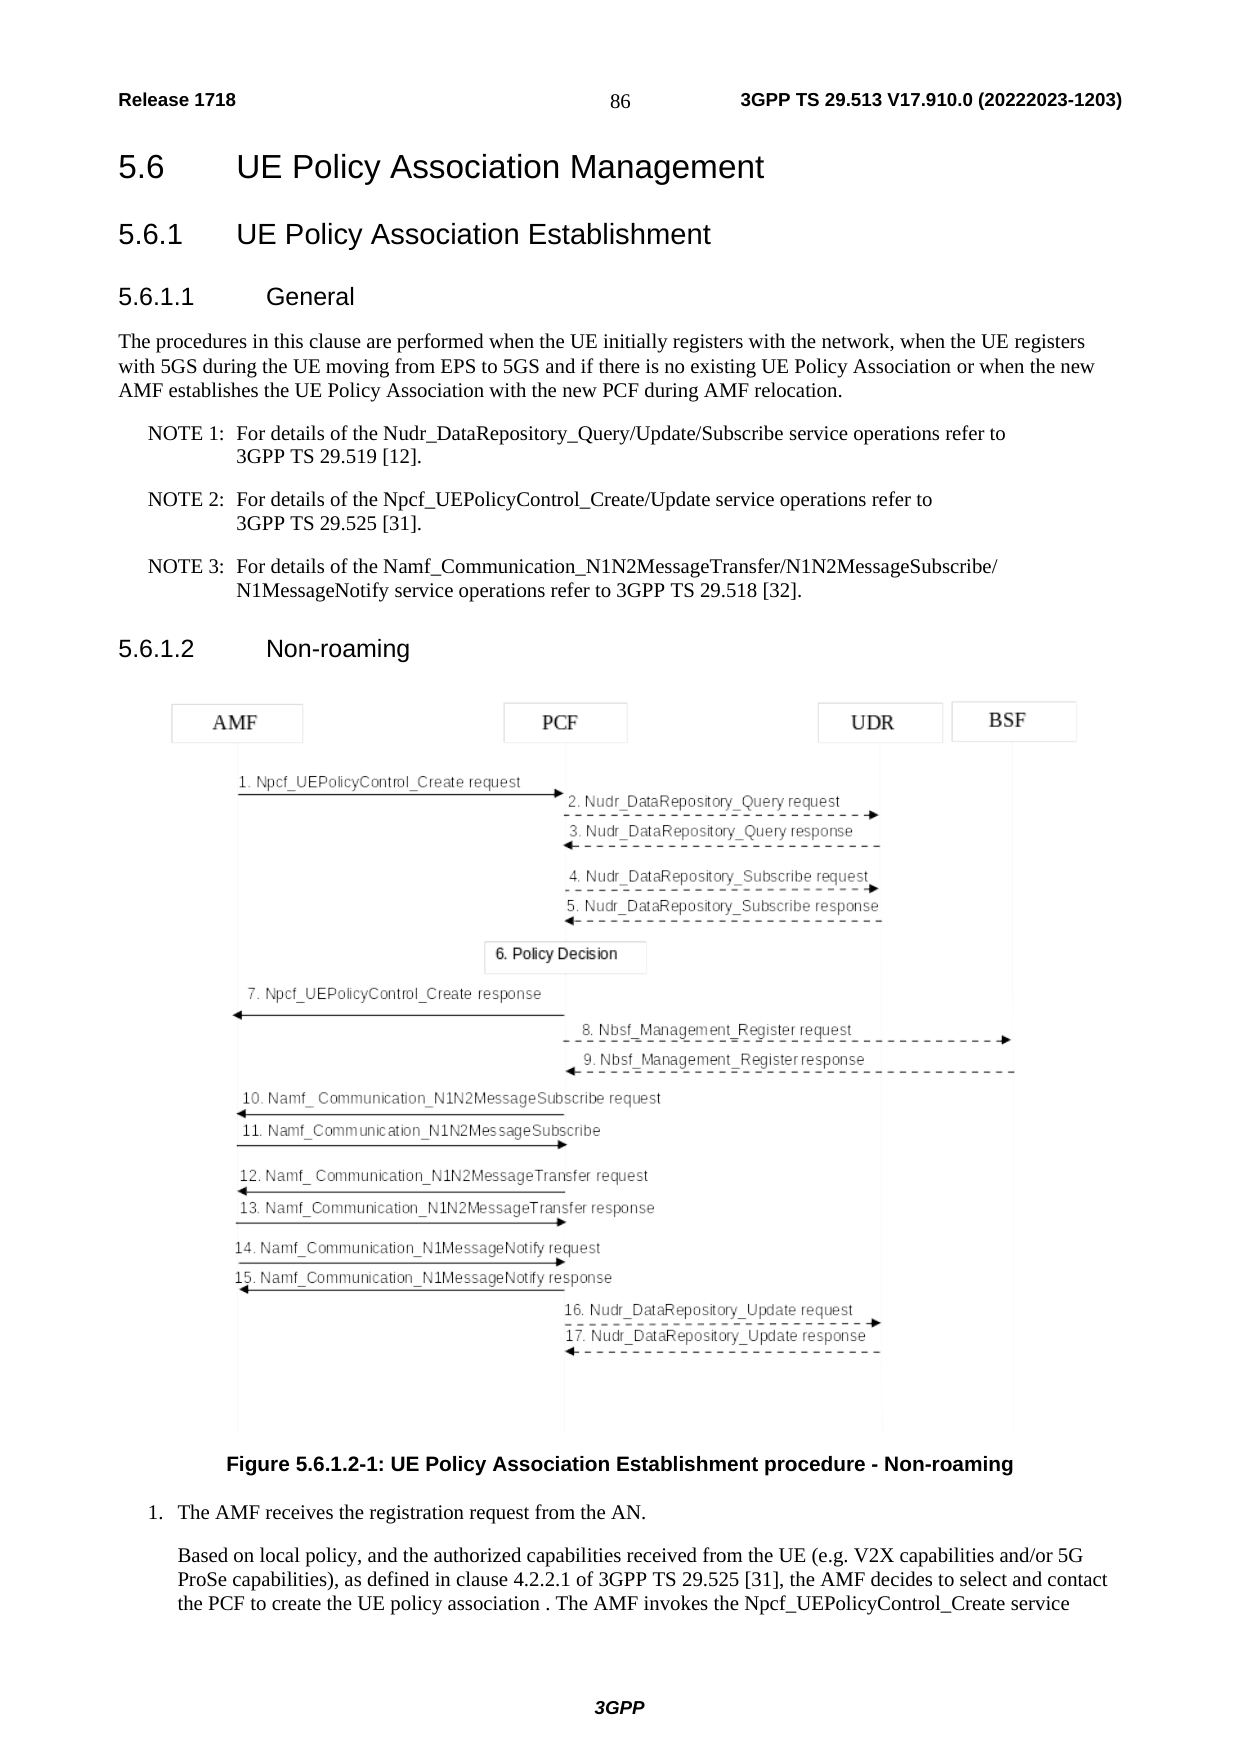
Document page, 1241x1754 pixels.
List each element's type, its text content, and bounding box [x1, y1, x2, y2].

text NOTE 3: For details of the Namf_Communication_N1N2MessageTransfer/N1N2MessageSubscribe/ N1MessageNotify service operations refer to 3GPP TS 29.518 [32]. [148, 554, 1122, 602]
text NOTE 2: For details of the Npcf_UEPolicyControl_Create/Update service operations refer to 3GPP TS 29.525 [31]. [148, 487, 1122, 535]
text 1. The AMF receives the registration request from the AN. [148, 1500, 1122, 1524]
subtitle 5.6 UE Policy Association Management [118, 147, 1122, 186]
text The procedures in this clause are performed when the UE initially registers with the network, when the UE registers with 5GS during the UE moving from EPS to 5GS and if there is no existing UE Policy Association or when the new AMF establishes the UE Policy Association with the new PCF during AMF relocation. [118, 329, 1122, 402]
subtitle 5.6.1.2 Non-roaming [118, 633, 1122, 662]
text Figure 5.6.1.2-1: UE Policy Association Establishment procedure - Non-roaming [118, 1451, 1122, 1475]
text NOTE 1: For details of the Nudr_DataRepository_Query/Update/Subscribe service operations refer to 3GPP TS 29.519 [12]. [148, 420, 1122, 468]
subtitle 5.6.1.1 General [118, 282, 1122, 311]
subtitle 5.6.1 UE Policy Association Establishment [118, 217, 1122, 251]
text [148, 1543, 1122, 1615]
